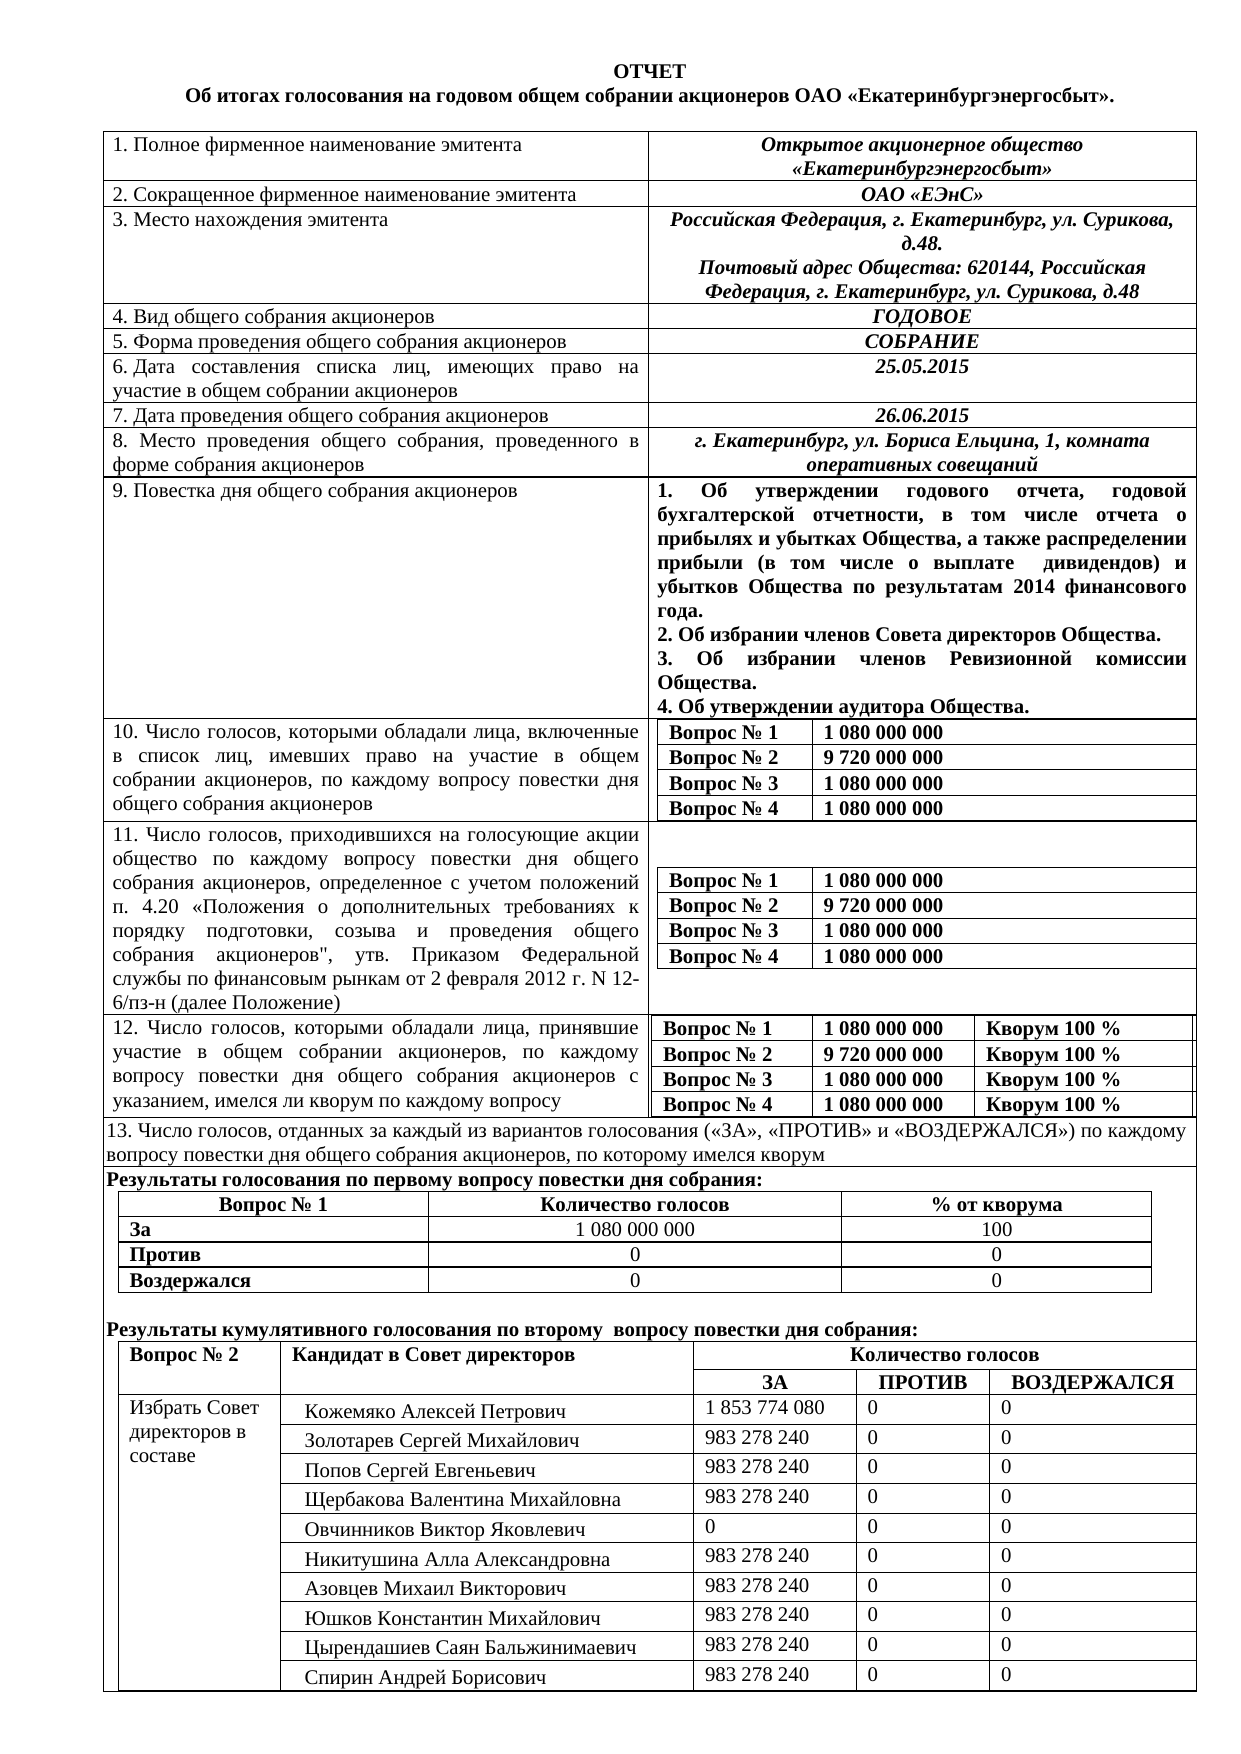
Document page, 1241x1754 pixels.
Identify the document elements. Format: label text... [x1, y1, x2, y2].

table_cell 25.05.2015 [649, 354, 1196, 402]
table_cell 3. Место нахождения эмитента [104, 207, 648, 303]
table_cell СОБРАНИЕ [649, 329, 1196, 353]
table_cell 12. Число голосов, которыми обладали лица, принявшие участие в общем собрании акционеров, по каждому вопросу повестки дня общего собрания акционеров с указанием, имелся ли кворум по каждому вопросу [104, 1015, 648, 1117]
table_cell 1. Об утверждении годового отчета, годовой бухгалтерской отчетности, в том числе отчета о прибылях и убытках Общества, а также распределении прибыли (в том числе о выплате дивидендов) и убытков Общества по результатам 2014 финансового года. 2. Об избрании членов Совета директоров Общества. 3. Об избрании членов Ревизионной комиссии Общества. 4. Об утверждении аудитора Общества. [649, 478, 1196, 718]
table_cell 4. Вид общего собрания акционеров [104, 304, 648, 328]
table_header 1. Полное фирменное наименование эмитента [104, 132, 648, 180]
table_cell [658, 796, 812, 820]
table_cell [658, 720, 812, 744]
table_cell ГОДОВОЕ [649, 304, 1196, 328]
table_cell 10. Число голосов, которыми обладали лица, включенные в список лиц, имевших право на участие в общем собрании акционеров, по каждому вопросу повестки дня общего собрания акционеров [104, 719, 648, 821]
table_cell [813, 1092, 974, 1116]
table_cell [813, 1067, 974, 1091]
table_cell [813, 1041, 974, 1066]
table_cell [813, 720, 1196, 744]
table_cell [658, 745, 812, 769]
table_cell г. Екатеринбург, ул. Бориса Ельцина, 1, комната оперативных совещаний [649, 428, 1196, 476]
table_cell ОАО «ЕЭнС» [649, 181, 1196, 206]
table_cell [975, 1067, 1192, 1091]
table_cell [652, 1067, 812, 1091]
table_cell [813, 1016, 974, 1040]
table_header Открытое акционерное общество «Екатеринбургэнергосбыт» [649, 132, 1196, 180]
table_cell [813, 796, 1196, 820]
table_cell 13. Число голосов, отданных за каждый из вариантов голосования («ЗА», «ПРОТИВ» и «ВОЗДЕРЖАЛСЯ») по каждому вопросу повестки дня общего собрания акционеров, по которому имелся кворум [104, 1118, 1196, 1166]
table_cell [652, 1041, 812, 1066]
table_cell 2. Сокращенное фирменное наименование эмитента [104, 181, 648, 206]
table_cell 6. Дата составления списка лиц, имеющих право на участие в общем собрании акционеров [104, 354, 648, 402]
table_cell [813, 745, 1196, 769]
table_cell [975, 1016, 1192, 1040]
table_cell 7. Дата проведения общего собрания акционеров [104, 403, 648, 427]
table_cell [652, 1016, 812, 1040]
table_cell [649, 822, 1196, 1014]
table_cell 11. Число голосов, приходившихся на голосующие акции общество по каждому вопросу повестки дня общего собрания акционеров, определенное с учетом положений п. 4.20 «Положения о дополнительных требованиях к порядку подготовки, созыва и проведения общего собрания акционеров", утв. Приказом Федеральной службы по финансовым рынкам от 2 февраля 2012 г. N 12-6/пз-н (далее Положение) [104, 822, 648, 1014]
table_cell 9. Повестка дня общего собрания акционеров [104, 478, 648, 718]
table_cell Российская Федерация, г. Екатеринбург, ул. Сурикова, д.48. Почтовый адрес Общества: 620144, Российская Федерация, г. Екатеринбург, ул. Сурикова, д.48 [649, 207, 1196, 303]
table_cell [658, 770, 812, 795]
table_cell [652, 1092, 812, 1116]
table_cell [975, 1041, 1192, 1066]
table_cell 8. Место проведения общего собрания, проведенного в форме собрания акционеров [104, 428, 648, 476]
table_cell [104, 1167, 1196, 1691]
table_cell [813, 770, 1196, 795]
table_cell 5. Форма проведения общего собрания акционеров [104, 329, 648, 353]
text Об итогах голосования на годовом общем собрании акционеров ОАО «Екатеринбургэнергосбыт». [124, 83, 1175, 107]
table_cell 26.06.2015 [649, 403, 1196, 427]
text ОТЧЕТ [124, 59, 1175, 83]
table_cell [649, 719, 657, 821]
table_cell [975, 1092, 1192, 1116]
